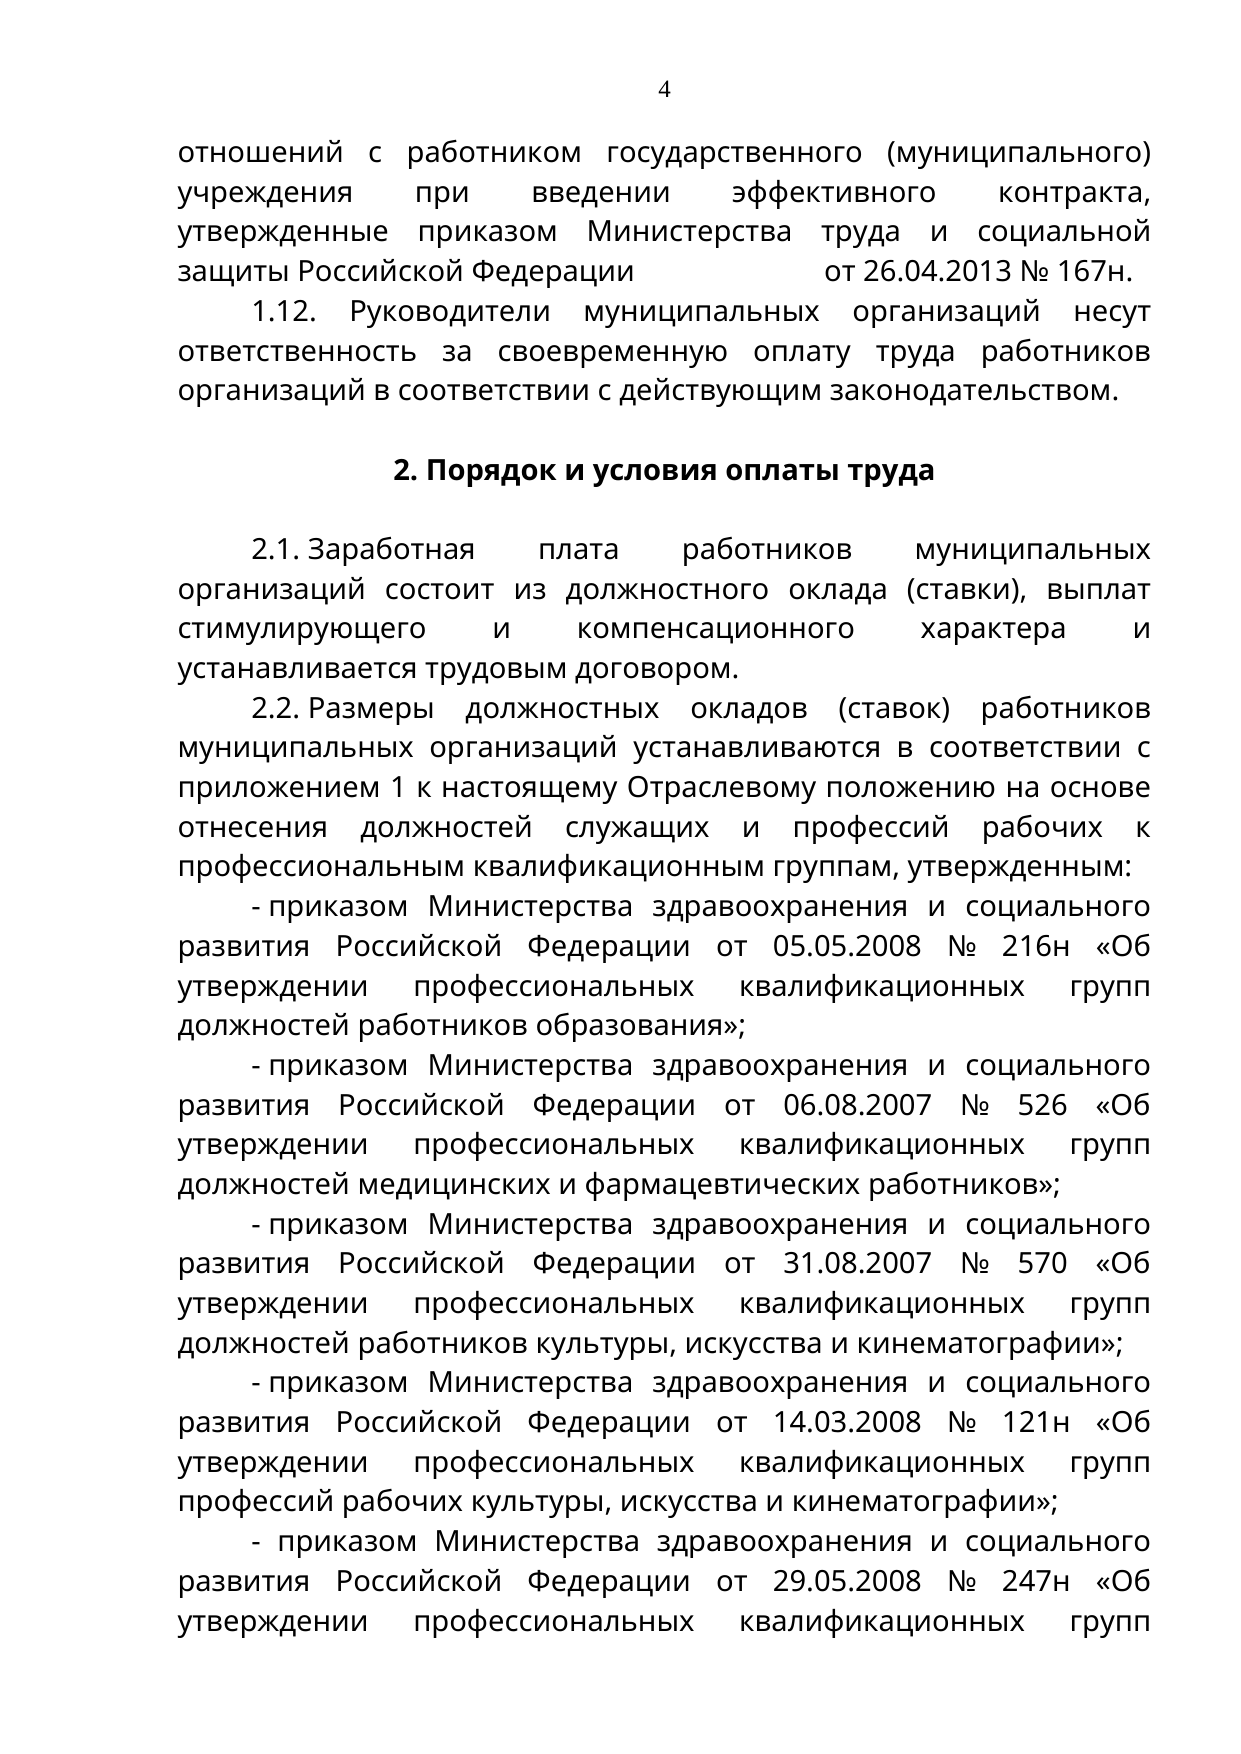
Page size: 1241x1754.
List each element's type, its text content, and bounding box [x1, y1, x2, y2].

text - приказом Министерства здравоохранения и социального развития Российской Федерации от 14.03.2008 № 121н «Об утверждении профессиональных квалификационных групп профессий рабочих культуры, искусства и кинематографии»; [177, 1362, 1152, 1520]
text 2.2. Размеры должностных окладов (ставок) работников муниципальных организаций устанавливаются в соответствии с приложением 1 к настоящему Отраслевому положению на основе отнесения должностей служащих и профессий рабочих к профессиональным квалификационным группам, утвержденным: [177, 687, 1152, 885]
text 2. Порядок и условия оплаты труда [177, 449, 1152, 488]
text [177, 131, 1152, 290]
text 1.12. Руководители муниципальных организаций несут ответственность за своевременную оплату труда работников организаций в соответствии с действующим законодательством. [177, 290, 1152, 409]
text - приказом Министерства здравоохранения и социального развития Российской Федерации от 31.08.2007 № 570 «Об утверждении профессиональных квалификационных групп должностей работников культуры, искусства и кинематографии»; [177, 1203, 1152, 1362]
text 2.1. Заработная плата работников муниципальных организаций состоит из должностного оклада (ставки), выплат стимулирующего и компенсационного характера и устанавливается трудовым договором. [177, 528, 1152, 687]
text - приказом Министерства здравоохранения и социального развития Российской Федерации от 06.08.2007 № 526 «Об утверждении профессиональных квалификационных групп должностей медицинских и фармацевтических работников»; [177, 1044, 1152, 1203]
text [177, 1520, 1152, 1639]
text - приказом Министерства здравоохранения и социального развития Российской Федерации от 05.05.2008 № 216н «Об утверждении профессиональных квалификационных групп должностей работников образования»; [177, 885, 1152, 1044]
